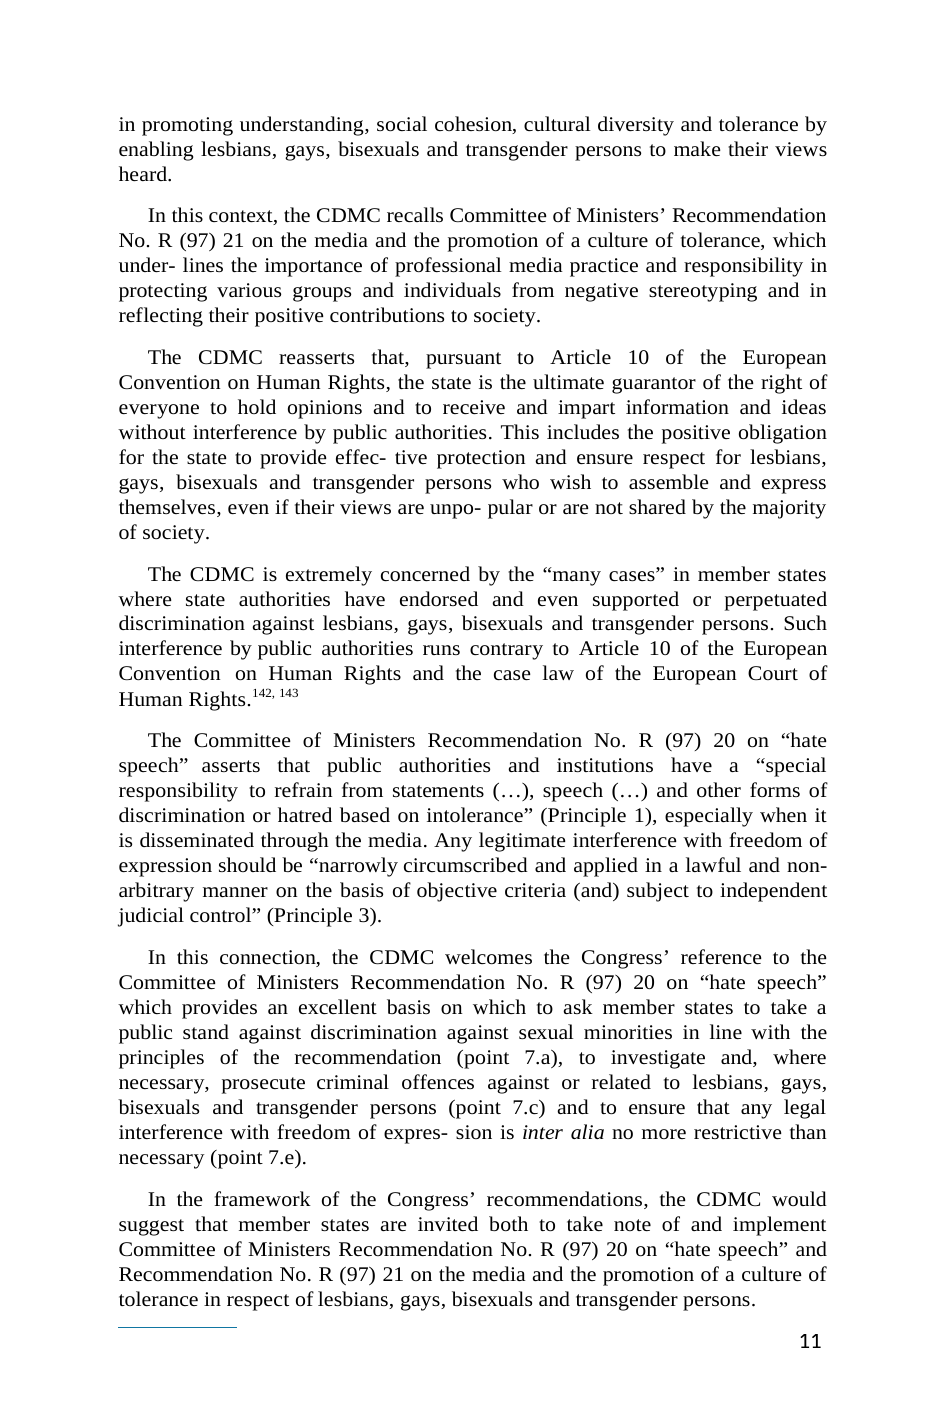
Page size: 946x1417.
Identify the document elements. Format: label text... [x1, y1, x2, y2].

text The Committee of Ministers Recommendation No. R (97) 20 on “hate speech” asserts that public authorities and institutions have a “special responsibility to refrain from statements (…), speech (…) and other forms of discrimination or hatred based on intolerance” (Principle 1), especially when it is disseminated through the media. Any legitimate interference with freedom of expression should be “narrowly circumscribed and applied in a lawful and non-arbitrary manner on the basis of objective criteria (and) subject to independent judicial control” (Principle 3). [118, 728, 827, 927]
text The CDMC reasserts that, pursuant to Article 10 of the European Convention on Human Rights, the state is the ultimate guarantor of the right of everyone to hold opinions and to receive and impart information and ideas without interference by public authorities. This includes the positive obligation for the state to provide effec- tive protection and ensure respect for lesbians, gays, bisexuals and transgender persons who wish to assemble and express themselves, even if their views are unpo- pular or are not shared by the majority of society. [118, 345, 827, 544]
text The CDMC is extremely concerned by the “many cases” in member states where state authorities have endorsed and even supported or perpetuated discrimination against lesbians, gays, bisexuals and transgender persons. Such interference by public authorities runs contrary to Article 10 of the European Convention on Human Rights and the case law of the European Court of Human Rights.142, 143 [118, 562, 827, 711]
text in promoting understanding, social cohesion, cultural diversity and tolerance by enabling lesbians, gays, bisexuals and transgender persons to make their views heard. [118, 112, 827, 186]
text In this connection, the CDMC welcomes the Congress’ reference to the Committee of Ministers Recommendation No. R (97) 20 on “hate speech” which provides an excellent basis on which to ask member states to take a public stand against discrimination against sexual minorities in line with the principles of the recommendation (point 7.a), to investigate and, where necessary, prosecute criminal offences against or related to lesbians, gays, bisexuals and transgender persons (point 7.c) and to ensure that any legal interference with freedom of expres- sion is inter alia no more restrictive than necessary (point 7.e). [118, 945, 827, 1169]
text In the framework of the Congress’ recommendations, the CDMC would suggest that member states are invited both to take note of and implement Committee of Ministers Recommendation No. R (97) 20 on “hate speech” and Recommendation No. R (97) 21 on the media and the promotion of a culture of tolerance in respect of lesbians, gays, bisexuals and transgender persons. [118, 1187, 827, 1311]
text In this context, the CDMC recalls Committee of Ministers’ Recommendation No. R (97) 21 on the media and the promotion of a culture of tolerance, which under- lines the importance of professional media practice and responsibility in protecting various groups and individuals from negative stereotyping and in reflecting their positive contributions to society. [118, 203, 827, 327]
